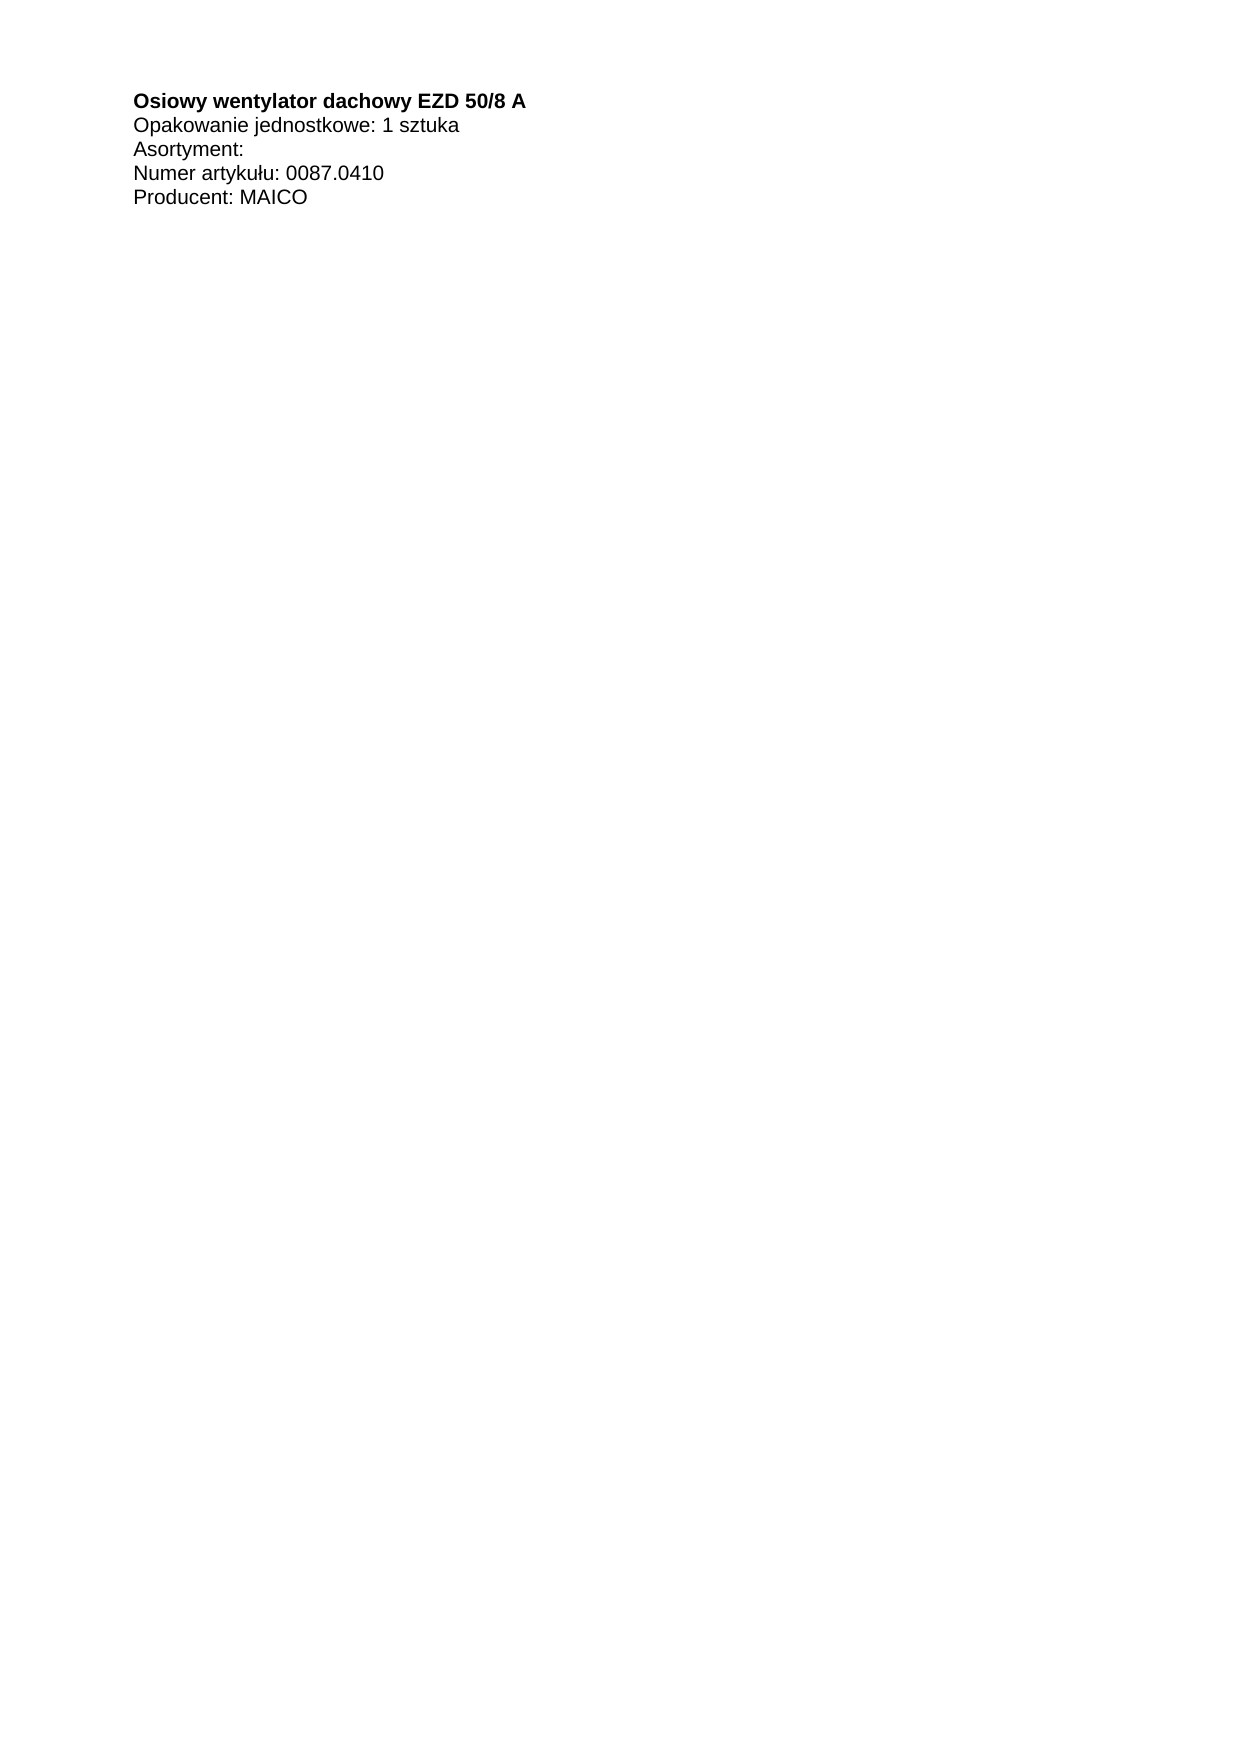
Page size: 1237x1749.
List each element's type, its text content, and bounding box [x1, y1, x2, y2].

text Osiowy wentylator dachowy EZD 50/8 AOpakowanie jednostkowe: 1 sztukaAsortyment: Numer artykułu: 0087.0410Producent: MAICO [133, 89, 1148, 208]
